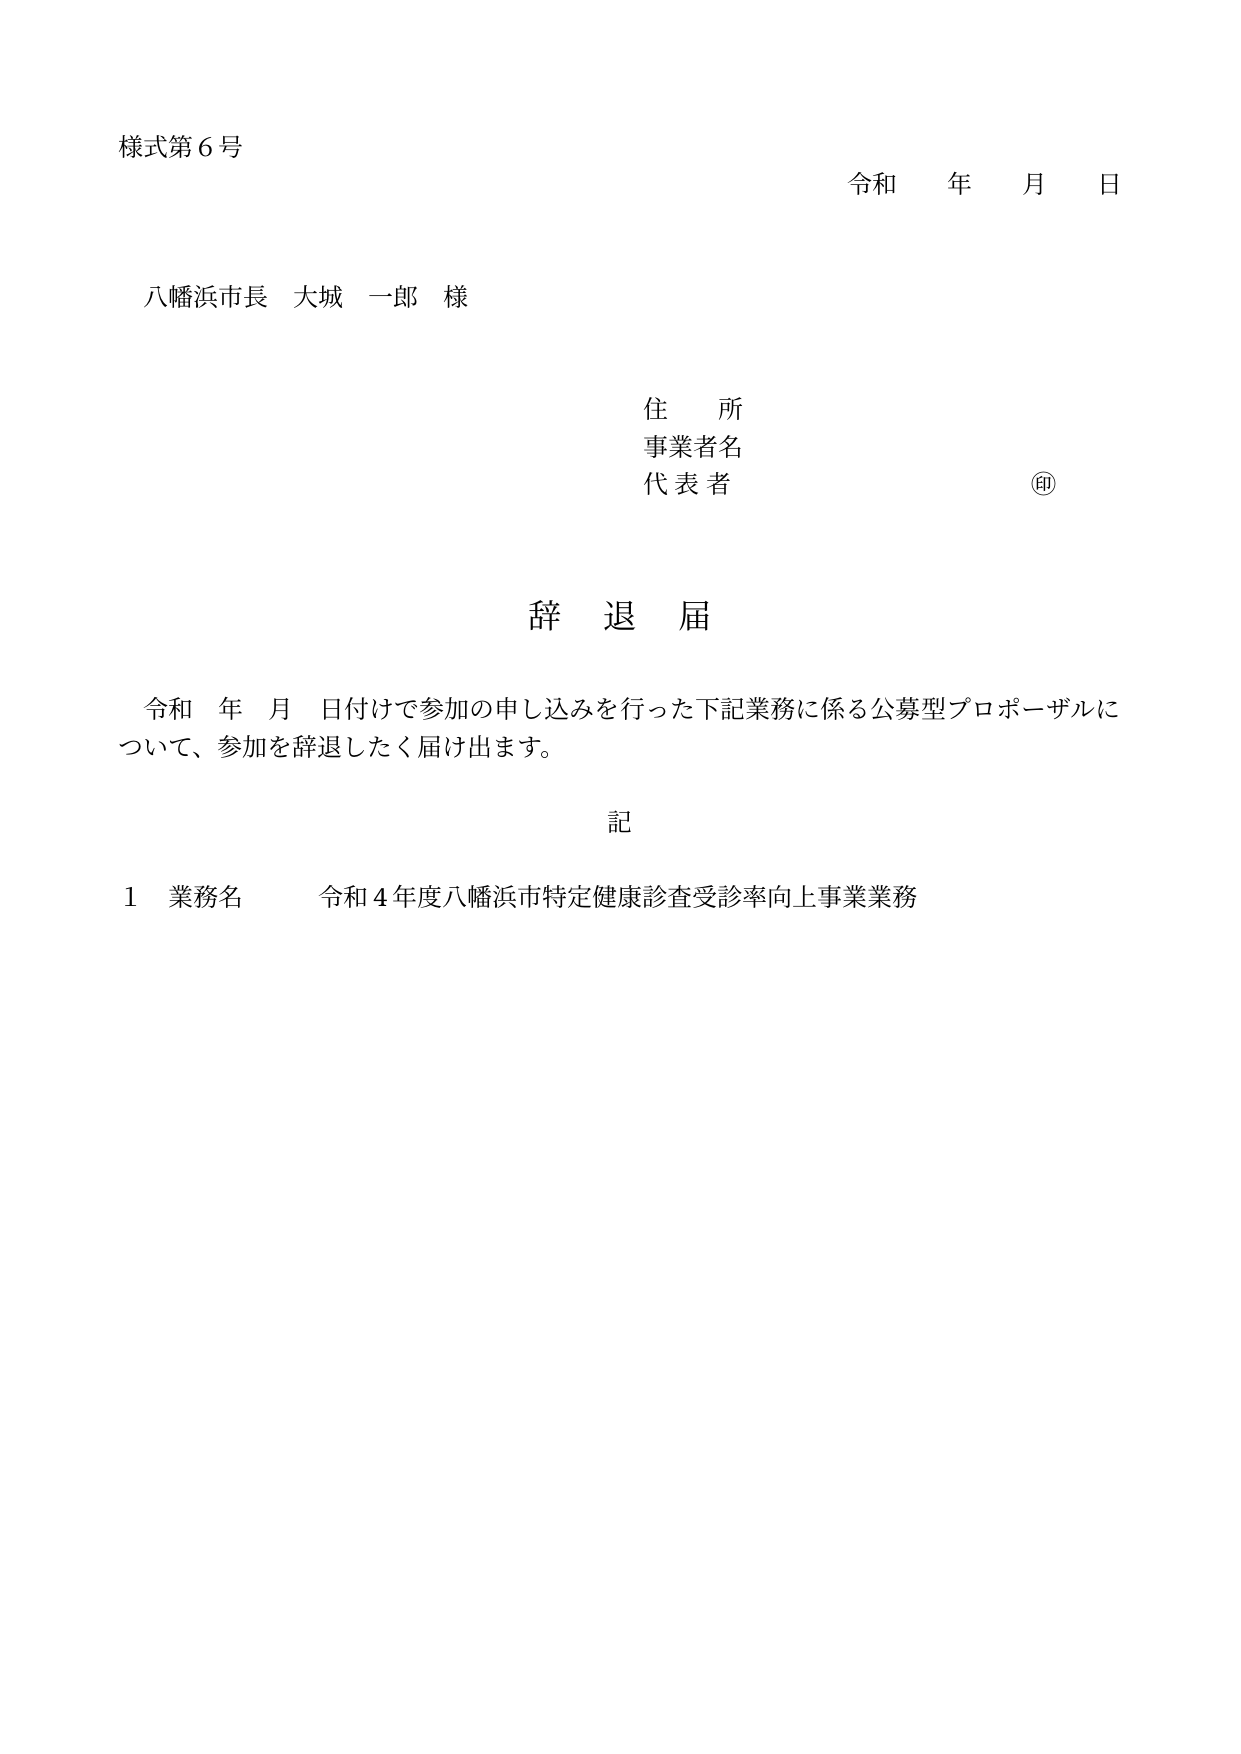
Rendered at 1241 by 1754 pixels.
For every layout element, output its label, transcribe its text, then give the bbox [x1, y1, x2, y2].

text 様式第６号 [118, 127, 1122, 164]
text 令和 年 月 日付けで参加の申し込みを行った下記業務に係る公募型プロポーザルについて、参加を辞退したく届け出ます。 [118, 689, 1122, 764]
text 記 [118, 802, 1122, 839]
text 代 表 者 ㊞ [118, 464, 1122, 502]
text 令和 年 月 日 [118, 164, 1122, 202]
text １ 業務名 令和4年度八幡浜市特定健康診査受診率向上事業業務 [118, 877, 1122, 914]
text 事業者名 [118, 427, 1122, 464]
text 住 所 [118, 389, 1122, 427]
text 八幡浜市長 大城 一郎 様 [118, 277, 1122, 314]
text 辞退届 [118, 577, 1122, 652]
